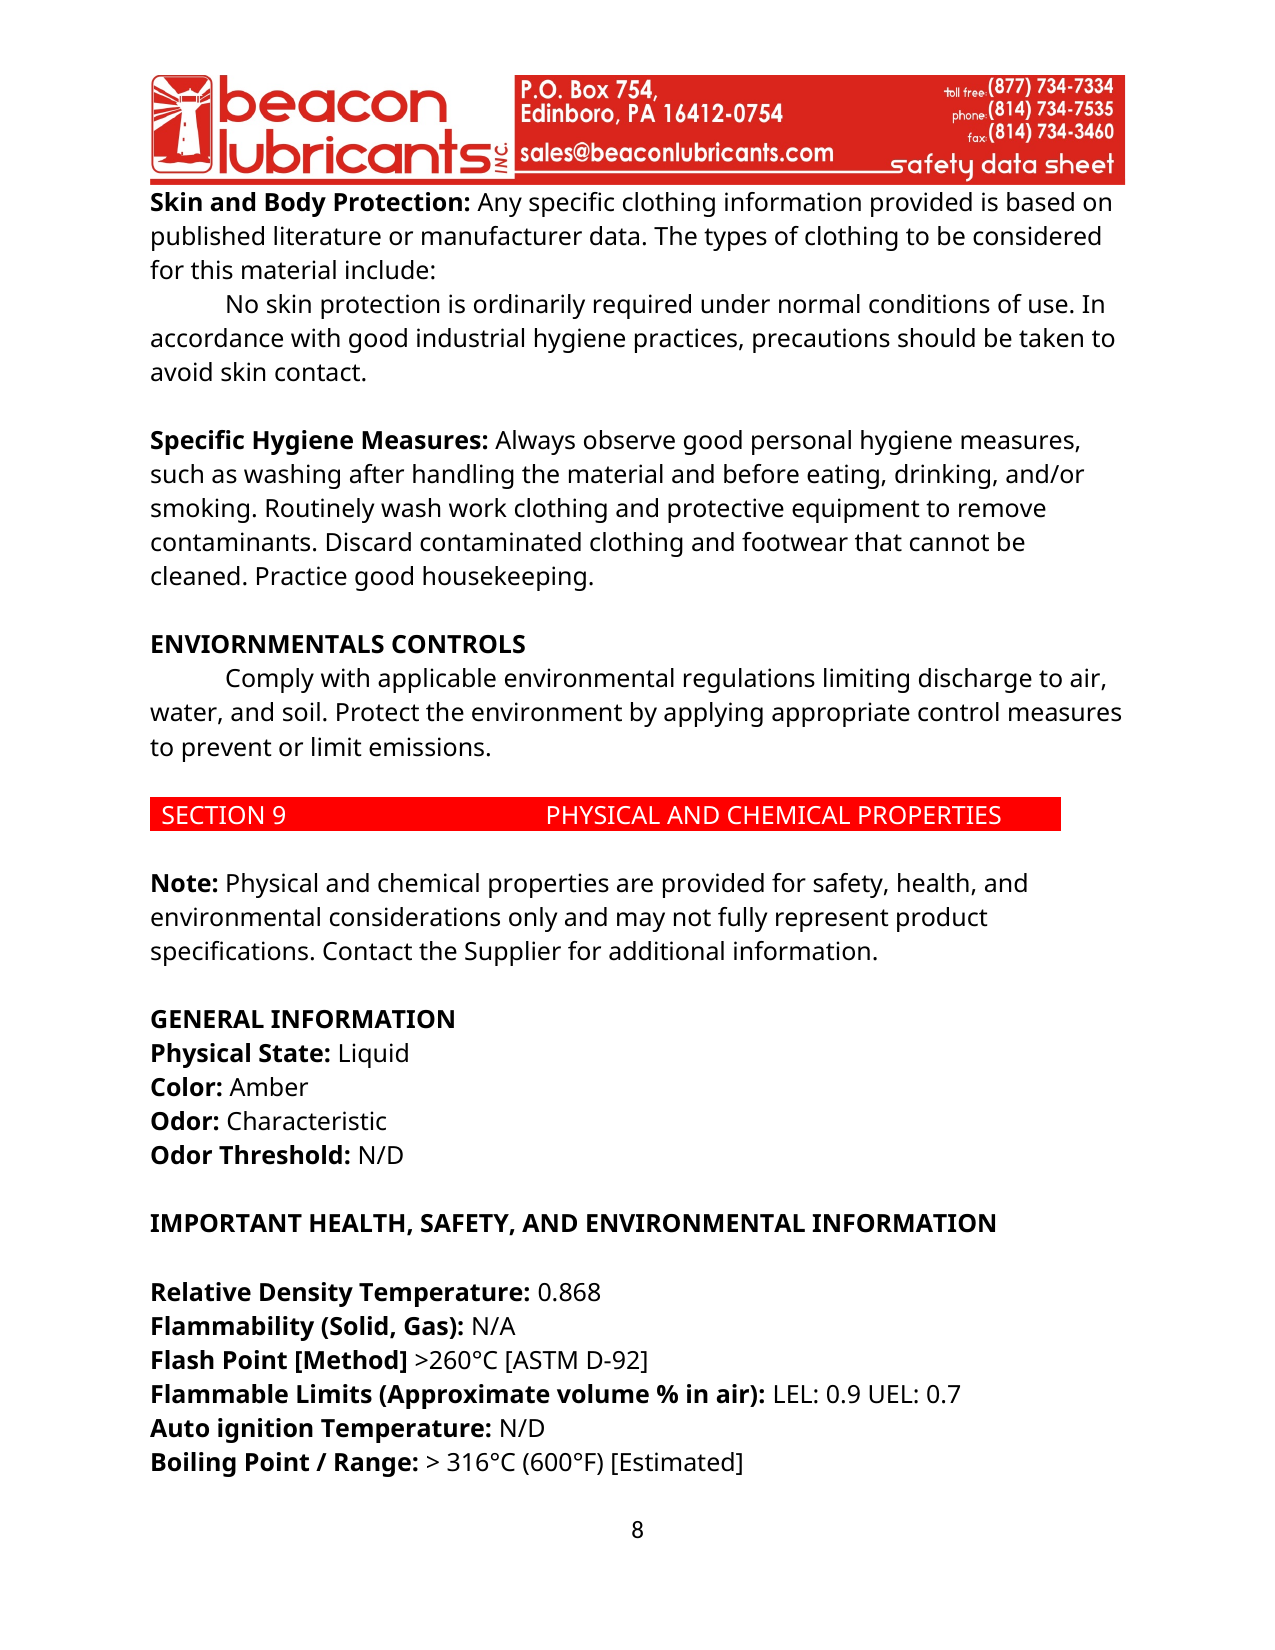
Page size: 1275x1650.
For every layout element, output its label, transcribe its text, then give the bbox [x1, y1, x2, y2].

text Flammability (Solid, Gas): N/A [150, 1308, 1125, 1342]
text Comply with applicable environmental regulations limiting discharge to air, water, and soil. Protect the environment by applying appropriate control measures to prevent or limit emissions. [150, 661, 1125, 763]
text No skin protection is ordinarily required under normal conditions of use. In accordance with good industrial hygiene practices, precautions should be taken to avoid skin contact. [150, 286, 1125, 388]
text Auto ignition Temperature: N/D [150, 1410, 1125, 1444]
picture [150, 75, 1125, 185]
text Color: Amber [150, 1070, 1125, 1104]
text Odor: Characteristic [150, 1104, 1125, 1138]
text GENERAL INFORMATION [150, 1002, 1125, 1036]
text Physical State: Liquid [150, 1036, 1125, 1070]
text Flash Point [Method] >260°C [ASTM D-92] [150, 1342, 1125, 1376]
text Note: Physical and chemical properties are provided for safety, health, and environmental considerations only and may not fully represent product specifications. Contact the Supplier for additional information. [150, 865, 1125, 968]
text Specific Hygiene Measures: Always observe good personal hygiene measures, such as washing after handling the material and before eating, drinking, and/or smoking. Routinely wash work clothing and protective equipment to remove contaminants. Discard contaminated clothing and footwear that cannot be cleaned. Practice good housekeeping. [150, 423, 1125, 593]
text ENVIORNMENTALS CONTROLS [150, 627, 1125, 661]
text Flammable Limits (Approximate volume % in air): LEL: 0.9 UEL: 0.7 [150, 1376, 1125, 1410]
text Odor Threshold: N/D [150, 1138, 1125, 1172]
table_header SECTION 9 PHYSICAL AND CHEMICAL PROPERTIES [150, 797, 1061, 831]
text IMPORTANT HEALTH, SAFETY, AND ENVIRONMENTAL INFORMATION [150, 1206, 1125, 1240]
text Relative Density Temperature: 0.868 [150, 1274, 1125, 1308]
text Skin and Body Protection: Any specific clothing information provided is based on published literature or manufacturer data. The types of clothing to be considered for this material include: [150, 185, 1125, 286]
text Boiling Point / Range: > 316°C (600°F) [Estimated] [150, 1444, 1125, 1478]
